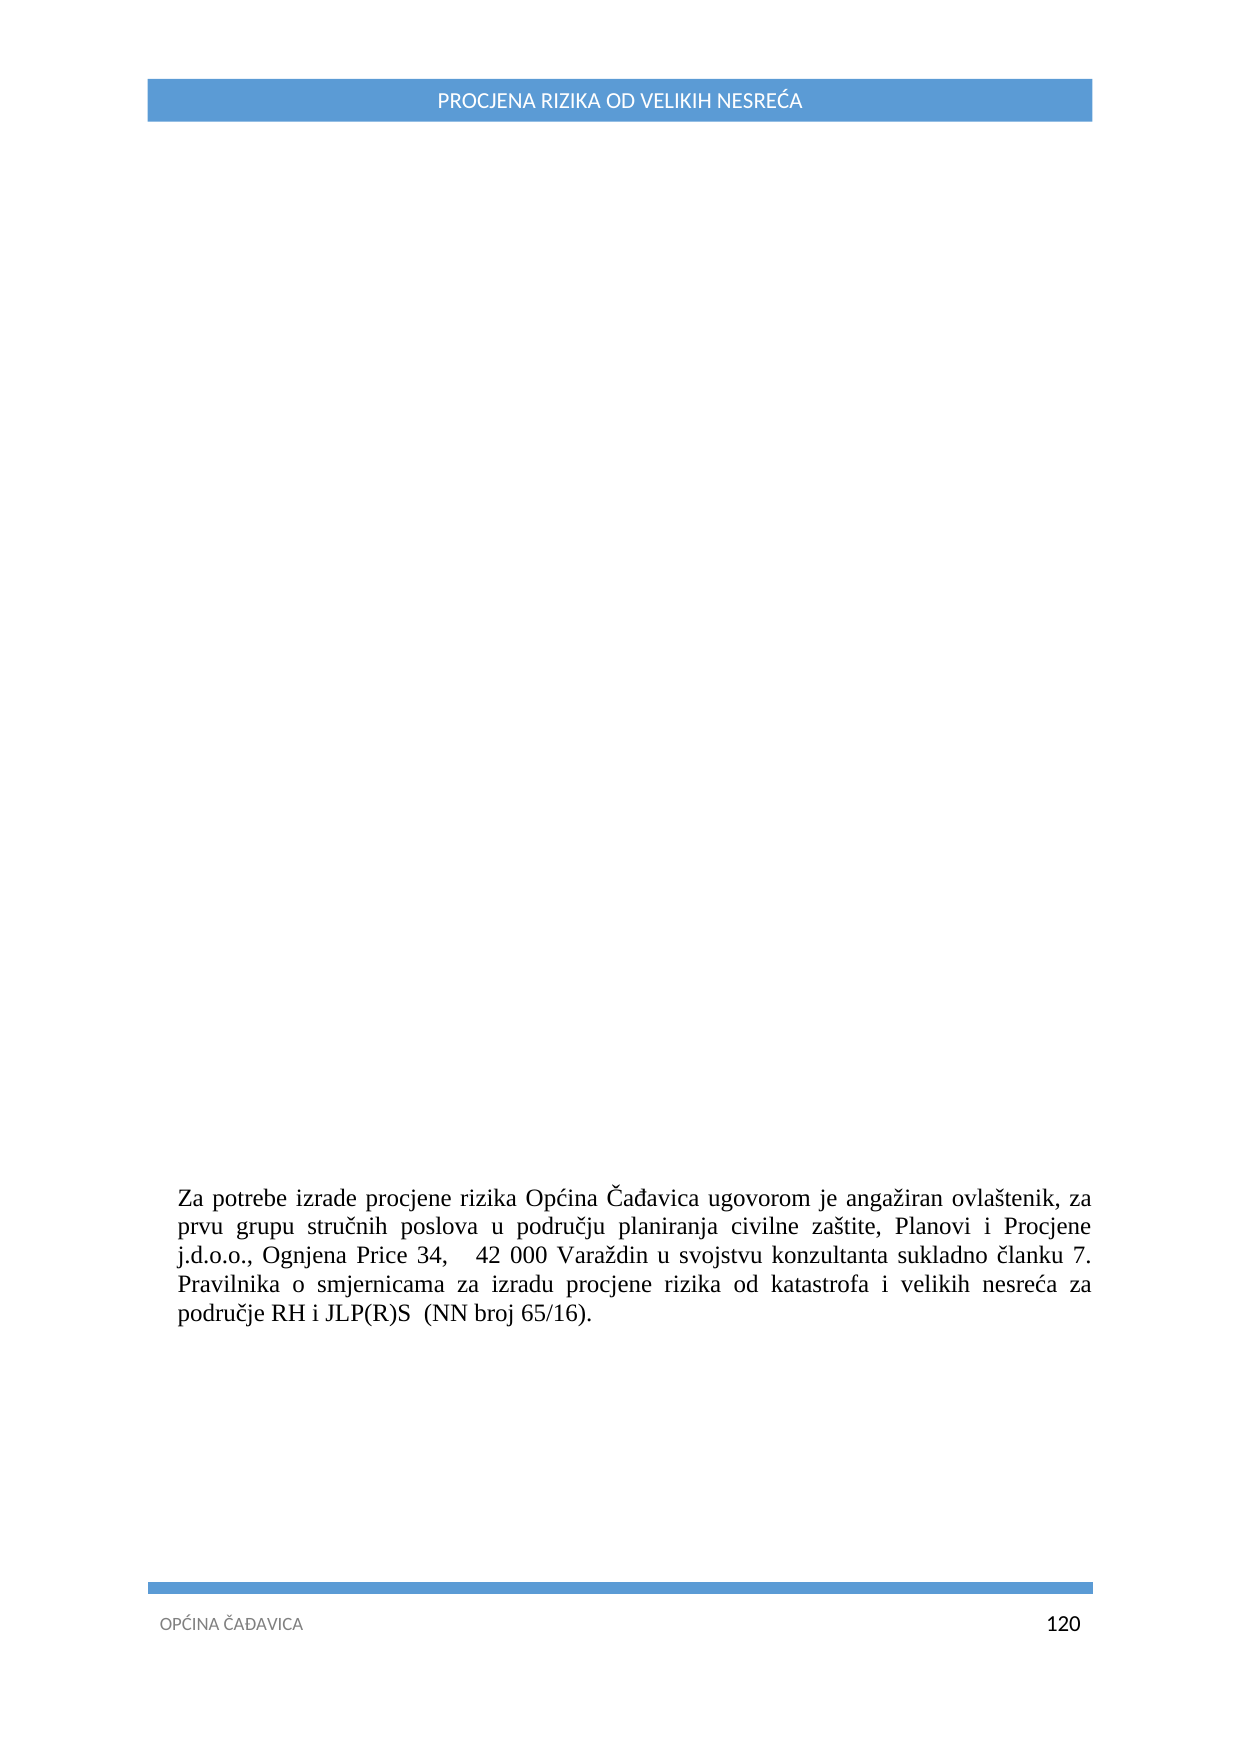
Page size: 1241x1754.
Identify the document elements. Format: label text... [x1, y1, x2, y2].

text Za potrebe izrade procjene rizika Općina Čađavica ugovorom je angažiran ovlaštenik, za prvu grupu stručnih poslova u području planiranja civilne zaštite, Planovi i Procjene j.d.o.o., Ognjena Price 34, 42 000 Varaždin u svojstvu konzultanta sukladno članku 7. Pravilnika o smjernicama za izradu procjene rizika od katastrofa i velikih nesreća za područje RH i JLP(R)S (NN broj 65/16). [177, 1183, 1093, 1326]
